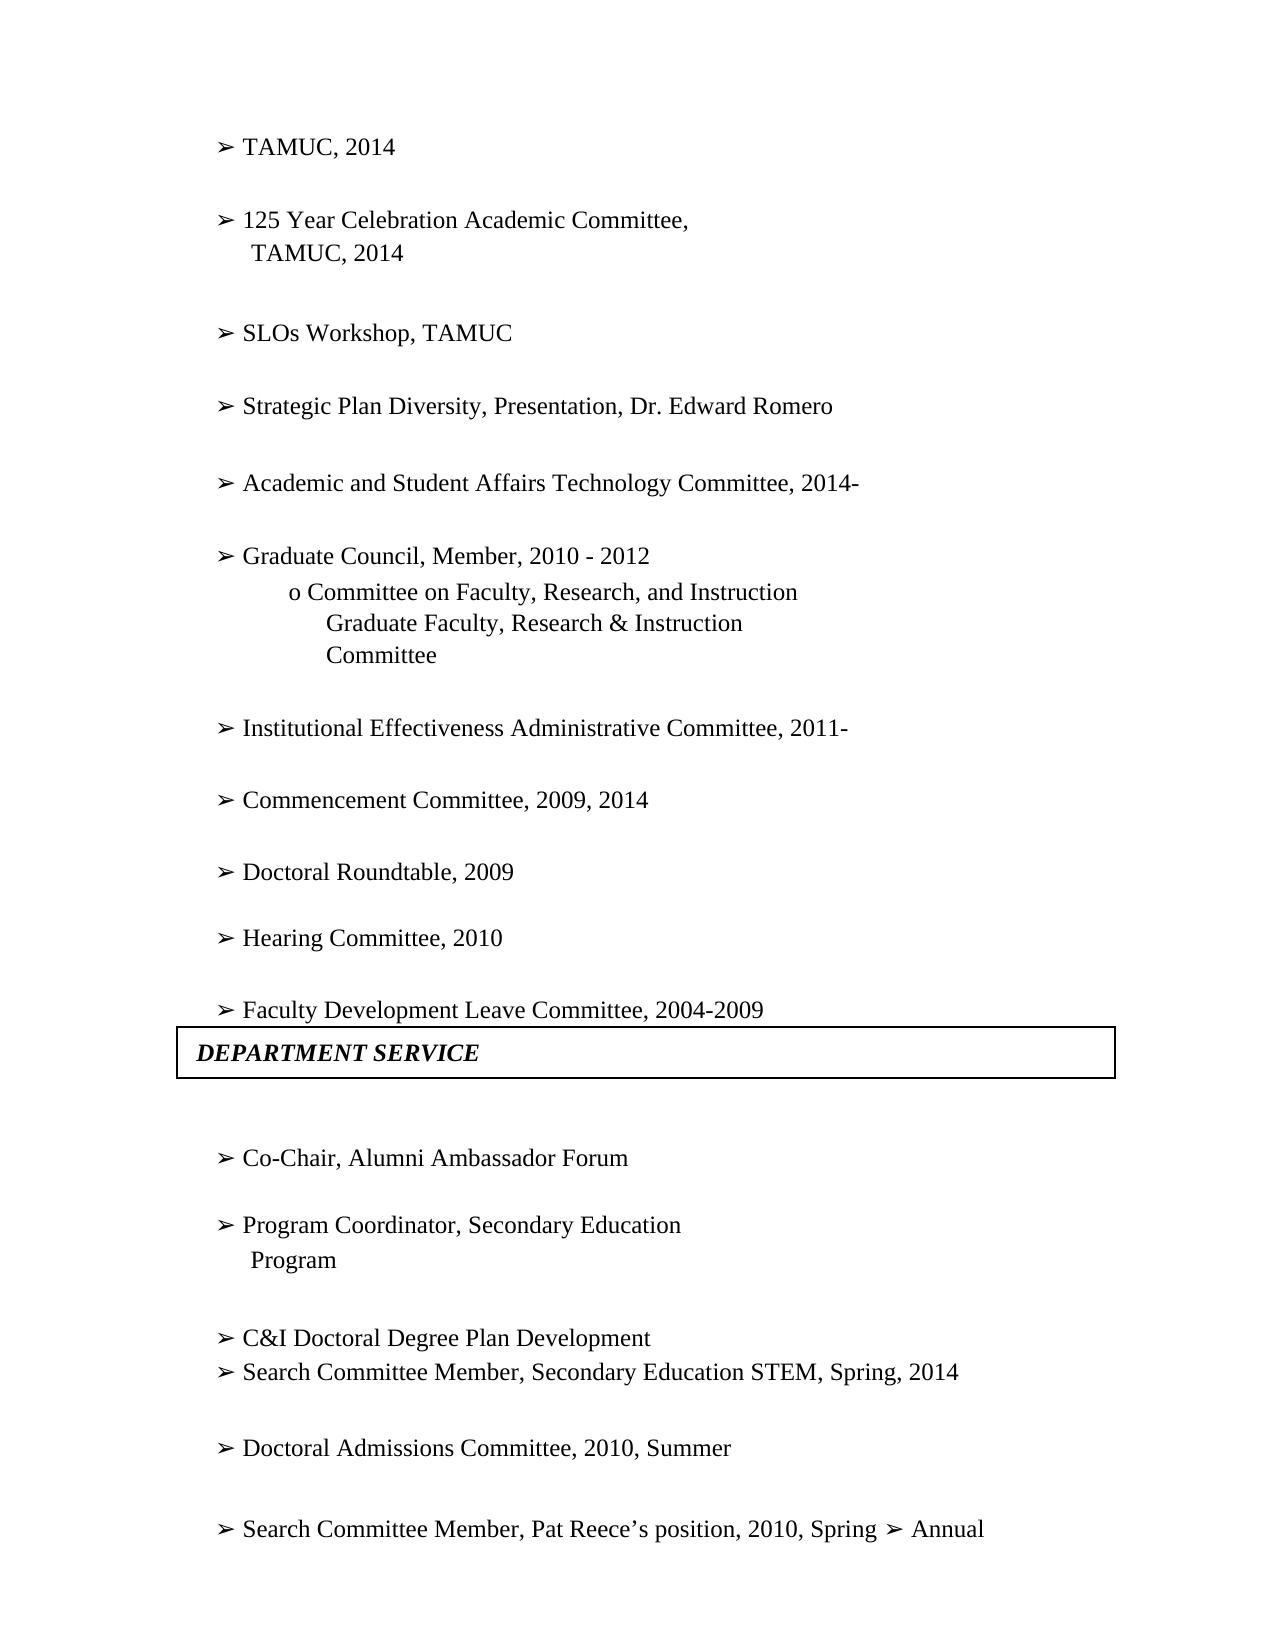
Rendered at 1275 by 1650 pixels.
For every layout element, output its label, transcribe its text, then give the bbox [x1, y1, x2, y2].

text ➢ Strategic Plan Diversity, Presentation, Dr. Edward Romero [215, 388, 1153, 422]
text ➢ Academic and Student Affairs Technology Committee, 2014- [215, 464, 1153, 498]
text ➢ Institutional Effectiveness Administrative Committee, 2011- [215, 710, 1153, 744]
text ➢ 125 Year Celebration Academic Committee, [215, 202, 1153, 236]
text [215, 1511, 986, 1544]
text Program [250, 1245, 1153, 1273]
text ➢ Graduate Council, Member, 2010 - 2012 [215, 538, 1153, 572]
text ➢ SLOs Workshop, TAMUC [215, 314, 1153, 348]
text Graduate Faculty, Research & Instruction [326, 608, 1153, 637]
text ➢ Faculty Development Leave Committee, 2004-2009 [215, 992, 1153, 1026]
text ➢ Search Committee Member, Secondary Education STEM, Spring, 2014 ➢ Doctoral Admissions Committee, 2010, Summer [215, 1353, 970, 1463]
text ➢ Commencement Committee, 2009, 2014 [215, 782, 1153, 816]
text ➢ Hearing Committee, 2010 [215, 919, 1153, 954]
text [215, 128, 1051, 162]
table_header DEPARTMENT SERVICE [178, 1028, 1114, 1077]
text Committee [326, 640, 1153, 669]
text ➢ C&I Doctoral Degree Plan Development [215, 1319, 1153, 1353]
text o Committee on Faculty, Research, and Instruction [288, 577, 1153, 606]
text ➢ Program Coordinator, Secondary Education [215, 1207, 1153, 1241]
text TAMUC, 2014 [251, 238, 1153, 267]
text ➢ Co-Chair, Alumni Ambassador Forum [215, 1140, 1153, 1174]
text ➢ Doctoral Roundtable, 2009 [215, 854, 1153, 888]
